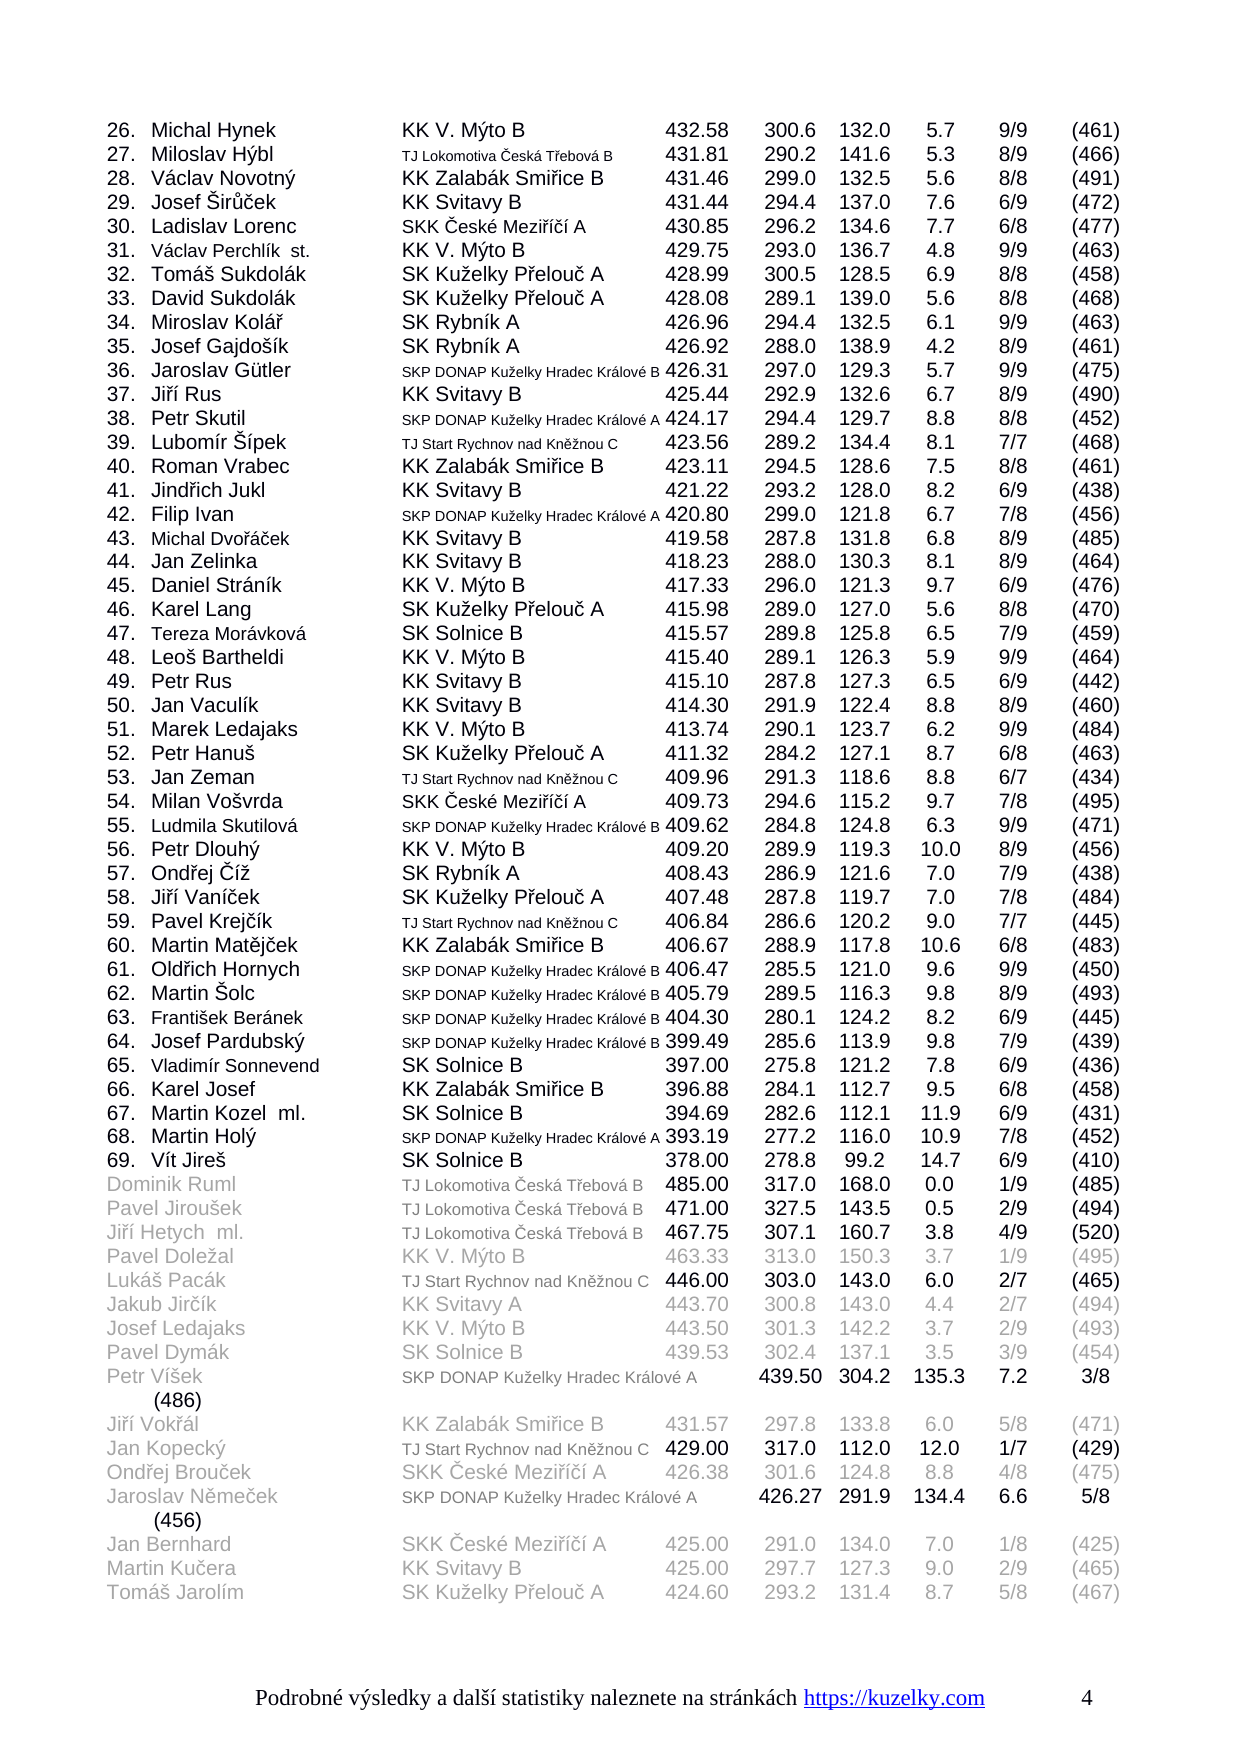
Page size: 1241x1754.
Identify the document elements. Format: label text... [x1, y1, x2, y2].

text 43. Michal Dvořáček KK Svitavy B 419.58 287.8 131.8 6.8 8/9 (485) [106, 525, 1134, 549]
text 45. Daniel Stráník KK V. Mýto B 417.33 296.0 121.3 9.7 6/9 (476) [106, 573, 1134, 597]
text Pavel Doležal KK V. Mýto B 463.33 313.0 150.3 3.7 1/9 (495) [106, 1244, 1134, 1268]
text 62. Martin Šolc SKP DONAP Kuželky Hradec Králové B 405.79 289.5 116.3 9.8 8/9 (493) [106, 981, 1134, 1004]
text Jakub Jirčík KK Svitavy A 443.70 300.8 143.0 4.4 2/7 (494) [106, 1292, 1134, 1316]
text 53. Jan Zeman TJ Start Rychnov nad Kněžnou C 409.96 291.3 118.6 8.8 6/7 (434) [106, 765, 1134, 789]
text 32. Tomáš Sukdolák SK Kuželky Přelouč A 428.99 300.5 128.5 6.9 8/8 (458) [106, 262, 1134, 286]
text Jaroslav Němeček SKP DONAP Kuželky Hradec Králové A 426.27 291.9 134.4 6.6 5/8 (456) [106, 1484, 1134, 1532]
text 59. Pavel Krejčík TJ Start Rychnov nad Kněžnou C 406.84 286.6 120.2 9.0 7/7 (445) [106, 909, 1134, 933]
text 31. Václav Perchlík st. KK V. Mýto B 429.75 293.0 136.7 4.8 9/9 (463) [106, 238, 1134, 262]
text Pavel Jiroušek TJ Lokomotiva Česká Třebová B 471.00 327.5 143.5 0.5 2/9 (494) [106, 1196, 1134, 1220]
text Tomáš Jarolím SK Kuželky Přelouč A 424.60 293.2 131.4 8.7 5/8 (467) [106, 1579, 1134, 1603]
text 28. Václav Novotný KK Zalabák Smiřice B 431.46 299.0 132.5 5.6 8/8 (491) [106, 166, 1134, 190]
text 56. Petr Dlouhý KK V. Mýto B 409.20 289.9 119.3 10.0 8/9 (456) [106, 837, 1134, 861]
text 34. Miroslav Kolář SK Rybník A 426.96 294.4 132.5 6.1 9/9 (463) [106, 310, 1134, 334]
text 68. Martin Holý SKP DONAP Kuželky Hradec Králové A 393.19 277.2 116.0 10.9 7/8 (452) [106, 1124, 1134, 1148]
text 69. Vít Jireš SK Solnice B 378.00 278.8 99.2 14.7 6/9 (410) [106, 1148, 1134, 1172]
text 65. Vladimír Sonnevend SK Solnice B 397.00 275.8 121.2 7.8 6/9 (436) [106, 1052, 1134, 1076]
text 49. Petr Rus KK Svitavy B 415.10 287.8 127.3 6.5 6/9 (442) [106, 669, 1134, 693]
text 27. Miloslav Hýbl TJ Lokomotiva Česká Třebová B 431.81 290.2 141.6 5.3 8/9 (466) [106, 142, 1134, 166]
text 33. David Sukdolák SK Kuželky Přelouč A 428.08 289.1 139.0 5.6 8/8 (468) [106, 286, 1134, 310]
text Josef Ledajaks KK V. Mýto B 443.50 301.3 142.2 3.7 2/9 (493) [106, 1316, 1134, 1340]
text Jan Bernhard SKK České Meziříčí A 425.00 291.0 134.0 7.0 1/8 (425) [106, 1532, 1134, 1556]
text 51. Marek Ledajaks KK V. Mýto B 413.74 290.1 123.7 6.2 9/9 (484) [106, 717, 1134, 741]
text 64. Josef Pardubský SKP DONAP Kuželky Hradec Králové B 399.49 285.6 113.9 9.8 7/9 (439) [106, 1028, 1134, 1052]
text 55. Ludmila Skutilová SKP DONAP Kuželky Hradec Králové B 409.62 284.8 124.8 6.3 9/9 (471) [106, 813, 1134, 837]
text 61. Oldřich Hornych SKP DONAP Kuželky Hradec Králové B 406.47 285.5 121.0 9.6 9/9 (450) [106, 957, 1134, 981]
text 66. Karel Josef KK Zalabák Smiřice B 396.88 284.1 112.7 9.5 6/8 (458) [106, 1076, 1134, 1100]
text Jiří Vokřál KK Zalabák Smiřice B 431.57 297.8 133.8 6.0 5/8 (471) [106, 1412, 1134, 1436]
text 39. Lubomír Šípek TJ Start Rychnov nad Kněžnou C 423.56 289.2 134.4 8.1 7/7 (468) [106, 429, 1134, 453]
text 50. Jan Vaculík KK Svitavy B 414.30 291.9 122.4 8.8 8/9 (460) [106, 693, 1134, 717]
text 58. Jiří Vaníček SK Kuželky Přelouč A 407.48 287.8 119.7 7.0 7/8 (484) [106, 885, 1134, 909]
text 30. Ladislav Lorenc SKK České Meziříčí A 430.85 296.2 134.6 7.7 6/8 (477) [106, 214, 1134, 238]
text 47. Tereza Morávková SK Solnice B 415.57 289.8 125.8 6.5 7/9 (459) [106, 621, 1134, 645]
text 54. Milan Vošvrda SKK České Meziříčí A 409.73 294.6 115.2 9.7 7/8 (495) [106, 789, 1134, 813]
text Petr Víšek SKP DONAP Kuželky Hradec Králové A 439.50 304.2 135.3 7.2 3/8 (486) [106, 1364, 1134, 1412]
text Martin Kučera KK Svitavy B 425.00 297.7 127.3 9.0 2/9 (465) [106, 1556, 1134, 1579]
text 29. Josef Širůček KK Svitavy B 431.44 294.4 137.0 7.6 6/9 (472) [106, 190, 1134, 214]
text 60. Martin Matějček KK Zalabák Smiřice B 406.67 288.9 117.8 10.6 6/8 (483) [106, 933, 1134, 957]
text Dominik Ruml TJ Lokomotiva Česká Třebová B 485.00 317.0 168.0 0.0 1/9 (485) [106, 1172, 1134, 1196]
text 48. Leoš Bartheldi KK V. Mýto B 415.40 289.1 126.3 5.9 9/9 (464) [106, 645, 1134, 669]
text 41. Jindřich Jukl KK Svitavy B 421.22 293.2 128.0 8.2 6/9 (438) [106, 477, 1134, 501]
text Jan Kopecký TJ Start Rychnov nad Kněžnou C 429.00 317.0 112.0 12.0 1/7 (429) [106, 1436, 1134, 1460]
text Jiří Hetych ml. TJ Lokomotiva Česká Třebová B 467.75 307.1 160.7 3.8 4/9 (520) [106, 1220, 1134, 1244]
text Lukáš Pacák TJ Start Rychnov nad Kněžnou C 446.00 303.0 143.0 6.0 2/7 (465) [106, 1268, 1134, 1292]
text 40. Roman Vrabec KK Zalabák Smiřice B 423.11 294.5 128.6 7.5 8/8 (461) [106, 453, 1134, 477]
text 57. Ondřej Číž SK Rybník A 408.43 286.9 121.6 7.0 7/9 (438) [106, 861, 1134, 885]
text 63. František Beránek SKP DONAP Kuželky Hradec Králové B 404.30 280.1 124.2 8.2 6/9 (445) [106, 1004, 1134, 1028]
text 44. Jan Zelinka KK Svitavy B 418.23 288.0 130.3 8.1 8/9 (464) [106, 549, 1134, 573]
text 35. Josef Gajdošík SK Rybník A 426.92 288.0 138.9 4.2 8/9 (461) [106, 334, 1134, 358]
text 38. Petr Skutil SKP DONAP Kuželky Hradec Králové A 424.17 294.4 129.7 8.8 8/8 (452) [106, 406, 1134, 429]
text Pavel Dymák SK Solnice B 439.53 302.4 137.1 3.5 3/9 (454) [106, 1340, 1134, 1364]
text 42. Filip Ivan SKP DONAP Kuželky Hradec Králové A 420.80 299.0 121.8 6.7 7/8 (456) [106, 501, 1134, 525]
text 37. Jiří Rus KK Svitavy B 425.44 292.9 132.6 6.7 8/9 (490) [106, 382, 1134, 406]
text 52. Petr Hanuš SK Kuželky Přelouč A 411.32 284.2 127.1 8.7 6/8 (463) [106, 741, 1134, 765]
text 36. Jaroslav Gütler SKP DONAP Kuželky Hradec Králové B 426.31 297.0 129.3 5.7 9/9 (475) [106, 358, 1134, 382]
text 67. Martin Kozel ml. SK Solnice B 394.69 282.6 112.1 11.9 6/9 (431) [106, 1100, 1134, 1124]
text Ondřej Brouček SKK České Meziříčí A 426.38 301.6 124.8 8.8 4/8 (475) [106, 1460, 1134, 1484]
text 26. Michal Hynek KK V. Mýto B 432.58 300.6 132.0 5.7 9/9 (461) [106, 118, 1134, 142]
text 46. Karel Lang SK Kuželky Přelouč A 415.98 289.0 127.0 5.6 8/8 (470) [106, 597, 1134, 621]
